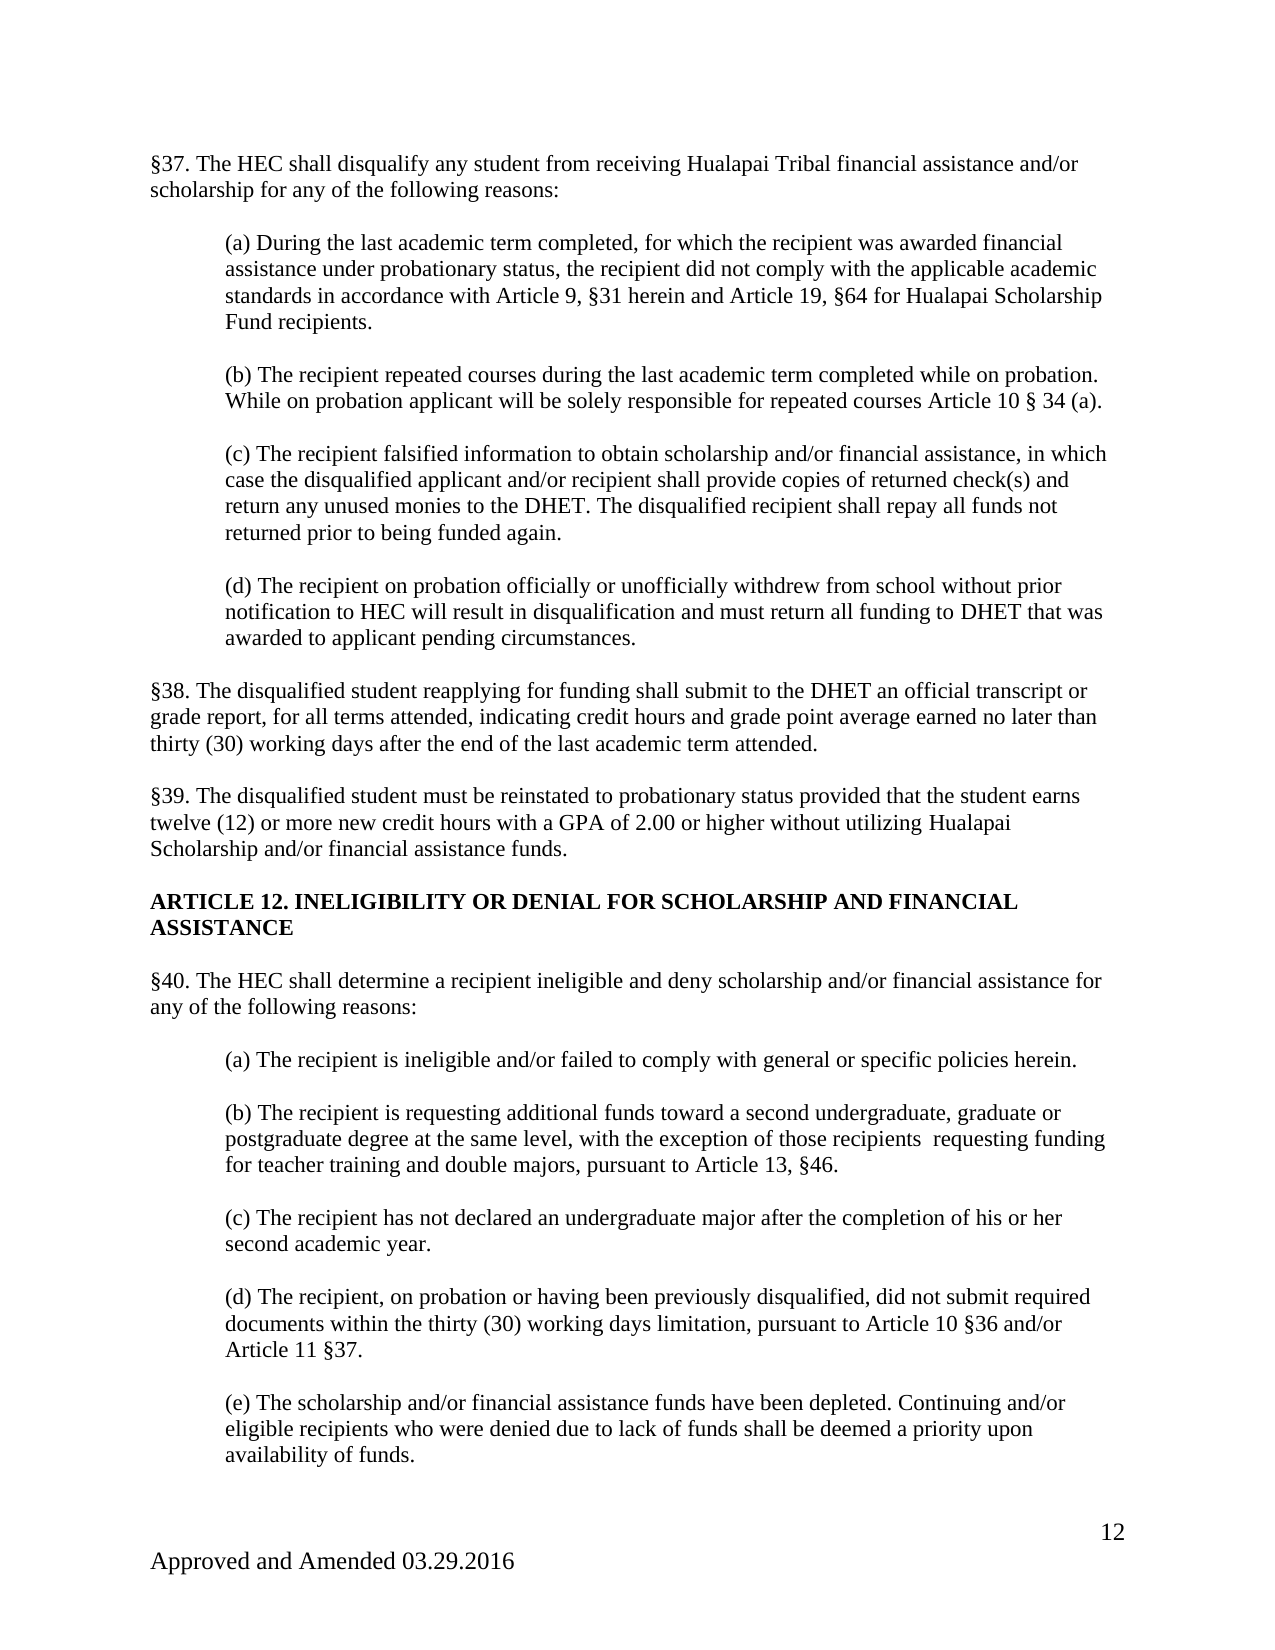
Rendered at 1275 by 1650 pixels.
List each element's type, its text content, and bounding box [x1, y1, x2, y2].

text §38. The disqualified student reapplying for funding shall submit to the DHET an official transcript or grade report, for all terms attended, indicating credit hours and grade point average earned no later than thirty (30) working days after the end of the last academic term attended. [150, 677, 1125, 756]
text (a) During the last academic term completed, for which the recipient was awarded financial assistance under probationary status, the recipient did not comply with the applicable academic standards in accordance with Article 9, §31 herein and Article 19, §64 for Hualapai Scholarship Fund recipients. [225, 229, 1125, 334]
text §37. The HEC shall disqualify any student from receiving Hualapai Tribal financial assistance and/or scholarship for any of the following reasons: [150, 150, 1125, 203]
text §39. The disqualified student must be reinstated to probationary status provided that the student earns twelve (12) or more new credit hours with a GPA of 2.00 or higher without utilizing Hualapai Scholarship and/or financial assistance funds. [150, 782, 1125, 862]
text (d) The recipient on probation officially or unofficially withdrew from school without prior notification to HEC will result in disqualification and must return all funding to DHET that was awarded to applicant pending circumstances. [225, 572, 1125, 651]
text ARTICLE 12. INELIGIBILITY OR DENIAL FOR SCHOLARSHIP AND FINANCIAL ASSISTANCE [150, 888, 1125, 941]
text (e) The scholarship and/or financial assistance funds have been depleted. Continuing and/or eligible recipients who were denied due to lack of funds shall be deemed a priority upon availability of funds. [225, 1389, 1125, 1468]
text (b) The recipient is requesting additional funds toward a second undergraduate, graduate or postgraduate degree at the same level, with the exception of those recipients requesting funding for teacher training and double majors, pursuant to Article 13, §46. [225, 1099, 1125, 1178]
text (d) The recipient, on probation or having been previously disqualified, did not submit required documents within the thirty (30) working days limitation, pursuant to Article 10 §36 and/or Article 11 §37. [225, 1283, 1125, 1362]
text §40. The HEC shall determine a recipient ineligible and deny scholarship and/or financial assistance for any of the following reasons: [150, 967, 1125, 1020]
text (c) The recipient falsified information to obtain scholarship and/or financial assistance, in which case the disqualified applicant and/or recipient shall provide copies of returned check(s) and return any unused monies to the DHET. The disqualified recipient shall repay all funds not returned prior to being funded again. [150, 440, 1125, 545]
text (c) The recipient has not declared an undergraduate major after the completion of his or her second academic year. [225, 1204, 1125, 1257]
text (a) The recipient is ineligible and/or failed to comply with general or specific policies herein. [150, 1046, 1125, 1072]
text (b) The recipient repeated courses during the last academic term completed while on probation. While on probation applicant will be solely responsible for repeated courses Article 10 § 34 (a). [225, 361, 1125, 413]
